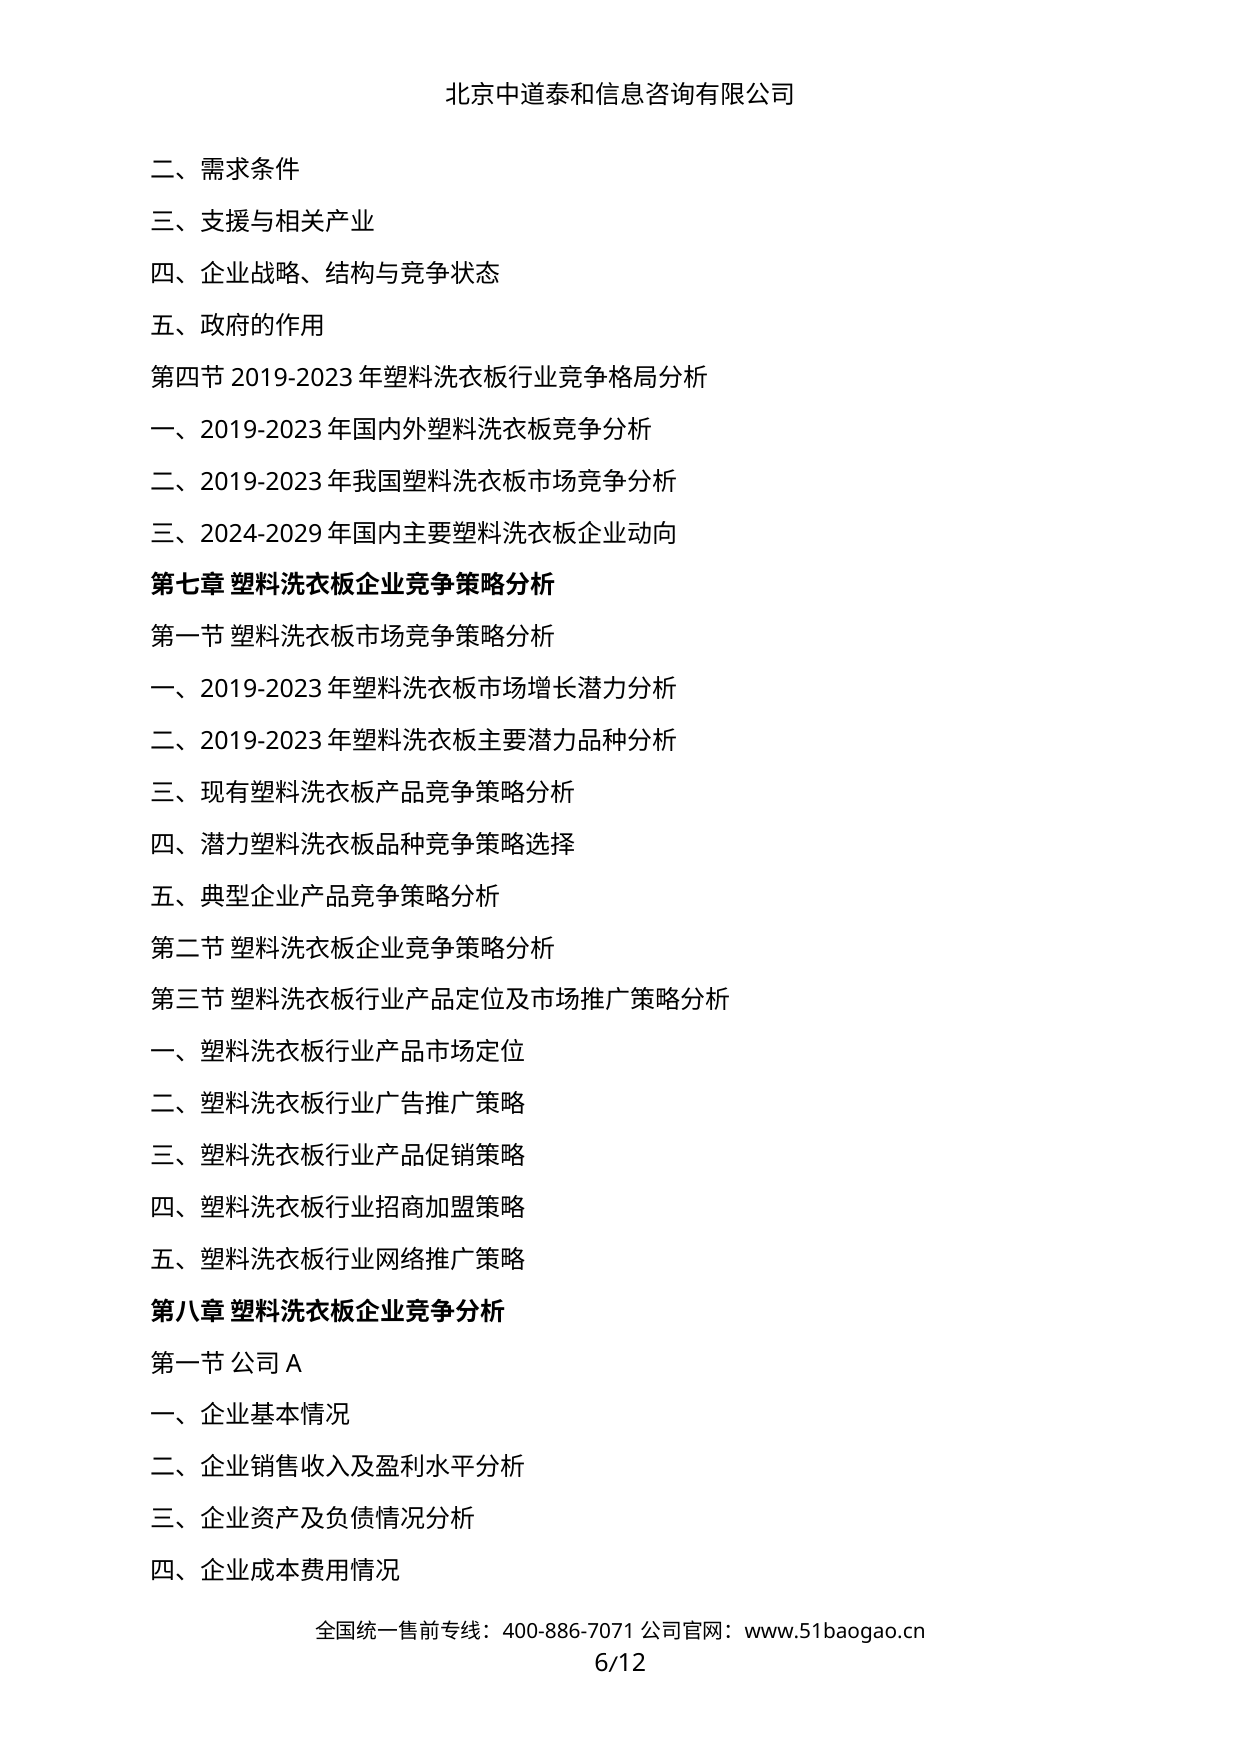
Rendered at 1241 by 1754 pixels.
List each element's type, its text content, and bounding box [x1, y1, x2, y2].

text 二、塑料洗衣板行业广告推广策略 [150, 1084, 1090, 1120]
text 一、2019-2023年国内外塑料洗衣板竞争分析 [150, 409, 1090, 446]
text 三、2024-2029年国内主要塑料洗衣板企业动向 [150, 513, 1090, 549]
text 四、企业战略、结构与竞争状态 [150, 254, 1090, 290]
text 三、支援与相关产业 [150, 202, 1090, 238]
text 三、企业资产及负债情况分析 [150, 1499, 1090, 1535]
text 第一节 塑料洗衣板市场竞争策略分析 [150, 617, 1090, 653]
text 一、2019-2023年塑料洗衣板市场增长潜力分析 [150, 669, 1090, 705]
text 四、潜力塑料洗衣板品种竞争策略选择 [150, 824, 1090, 861]
text 四、塑料洗衣板行业招商加盟策略 [150, 1187, 1090, 1224]
text 三、现有塑料洗衣板产品竞争策略分析 [150, 772, 1090, 809]
text 二、2019-2023年塑料洗衣板主要潜力品种分析 [150, 721, 1090, 757]
text 一、企业基本情况 [150, 1395, 1090, 1431]
text 二、需求条件 [150, 150, 1090, 186]
text 第一节 公司A [150, 1343, 1090, 1379]
text 第七章 塑料洗衣板企业竞争策略分析 [150, 565, 1090, 601]
text 二、企业销售收入及盈利水平分析 [150, 1447, 1090, 1483]
text 第四节 2019-2023年塑料洗衣板行业竞争格局分析 [150, 357, 1090, 394]
text 第八章 塑料洗衣板企业竞争分析 [150, 1291, 1090, 1327]
text 五、政府的作用 [150, 306, 1090, 342]
text 五、典型企业产品竞争策略分析 [150, 876, 1090, 912]
text 第三节 塑料洗衣板行业产品定位及市场推广策略分析 [150, 980, 1090, 1016]
text 二、2019-2023年我国塑料洗衣板市场竞争分析 [150, 461, 1090, 497]
text 四、企业成本费用情况 [150, 1551, 1090, 1587]
text 五、塑料洗衣板行业网络推广策略 [150, 1239, 1090, 1276]
text 第二节 塑料洗衣板企业竞争策略分析 [150, 928, 1090, 964]
text 三、塑料洗衣板行业产品促销策略 [150, 1136, 1090, 1172]
text 一、塑料洗衣板行业产品市场定位 [150, 1032, 1090, 1068]
